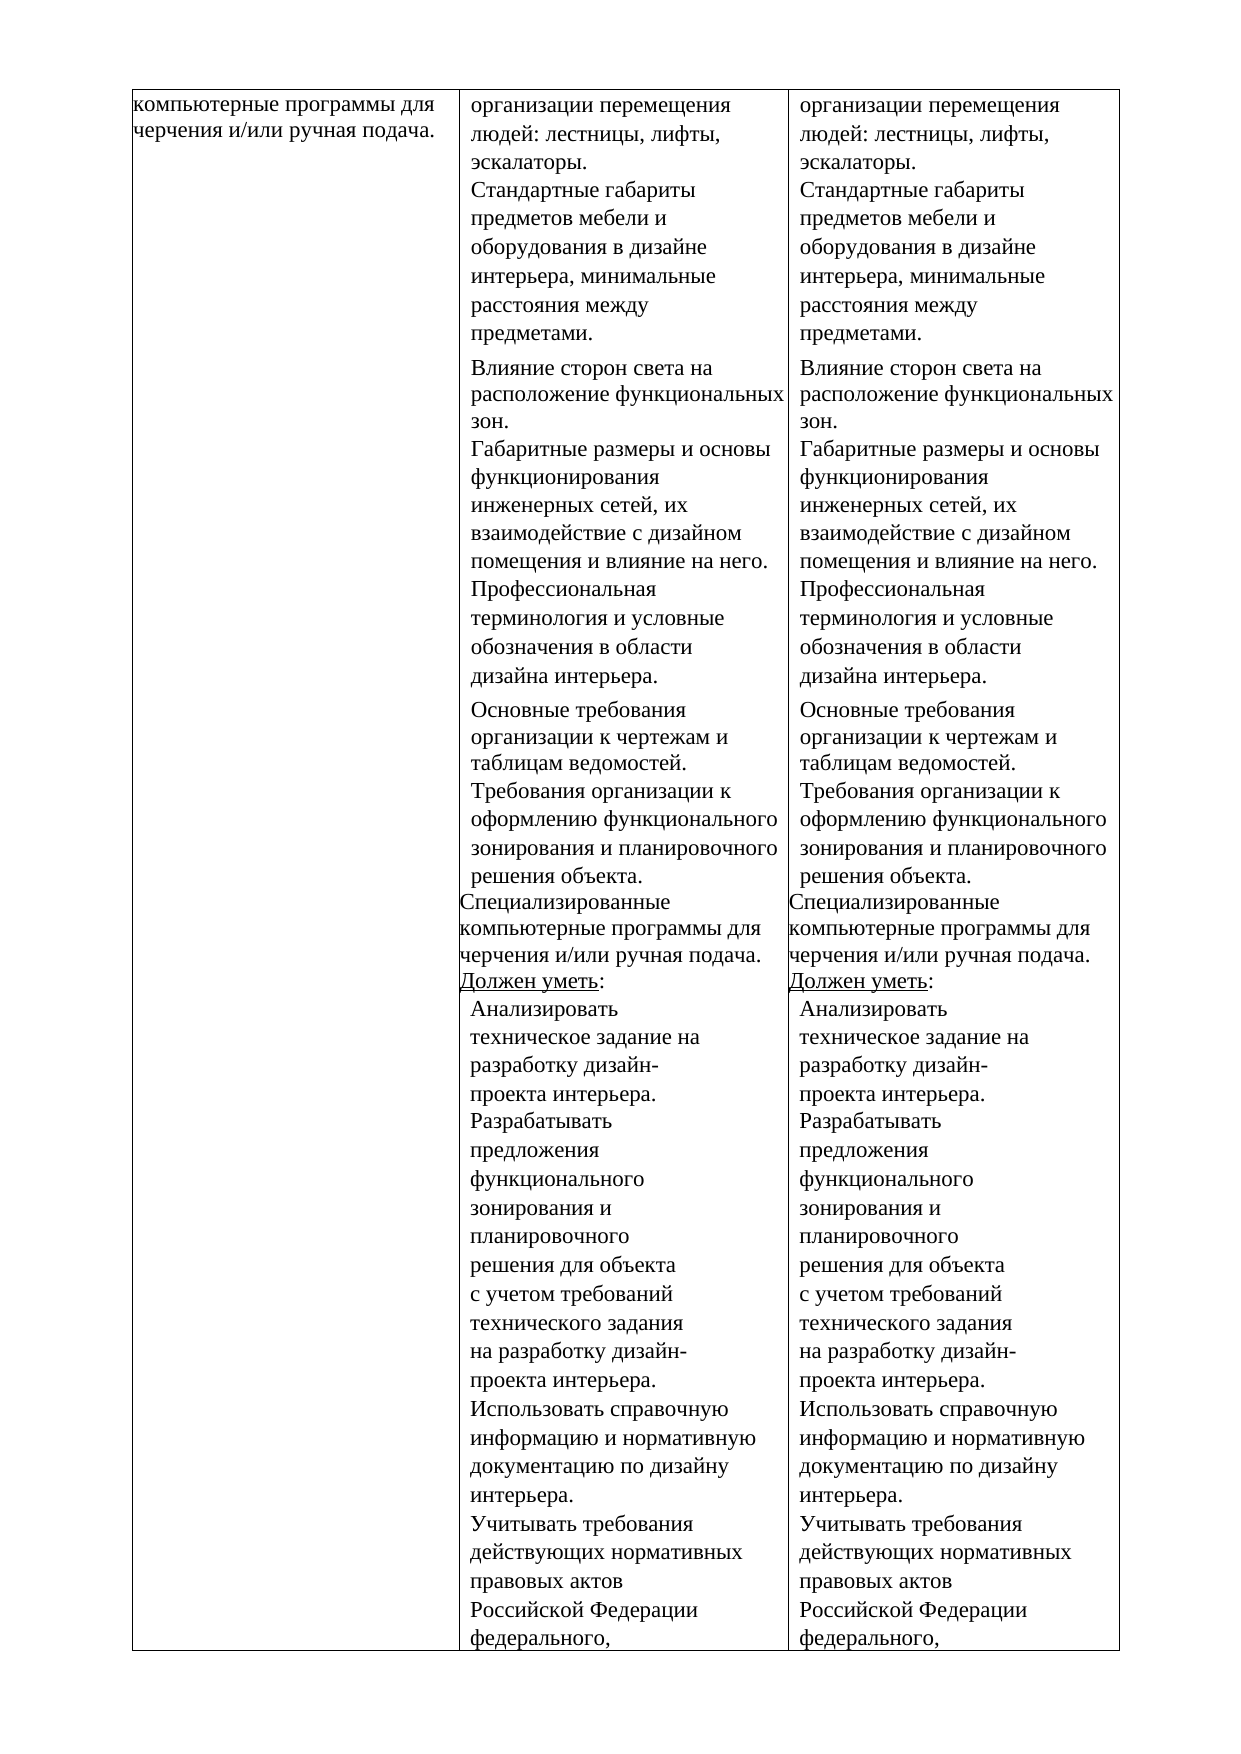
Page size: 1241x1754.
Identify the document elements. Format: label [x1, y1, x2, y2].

table_cell [460, 90, 788, 1650]
table_cell [133, 90, 459, 1650]
table_cell [789, 90, 1119, 1650]
